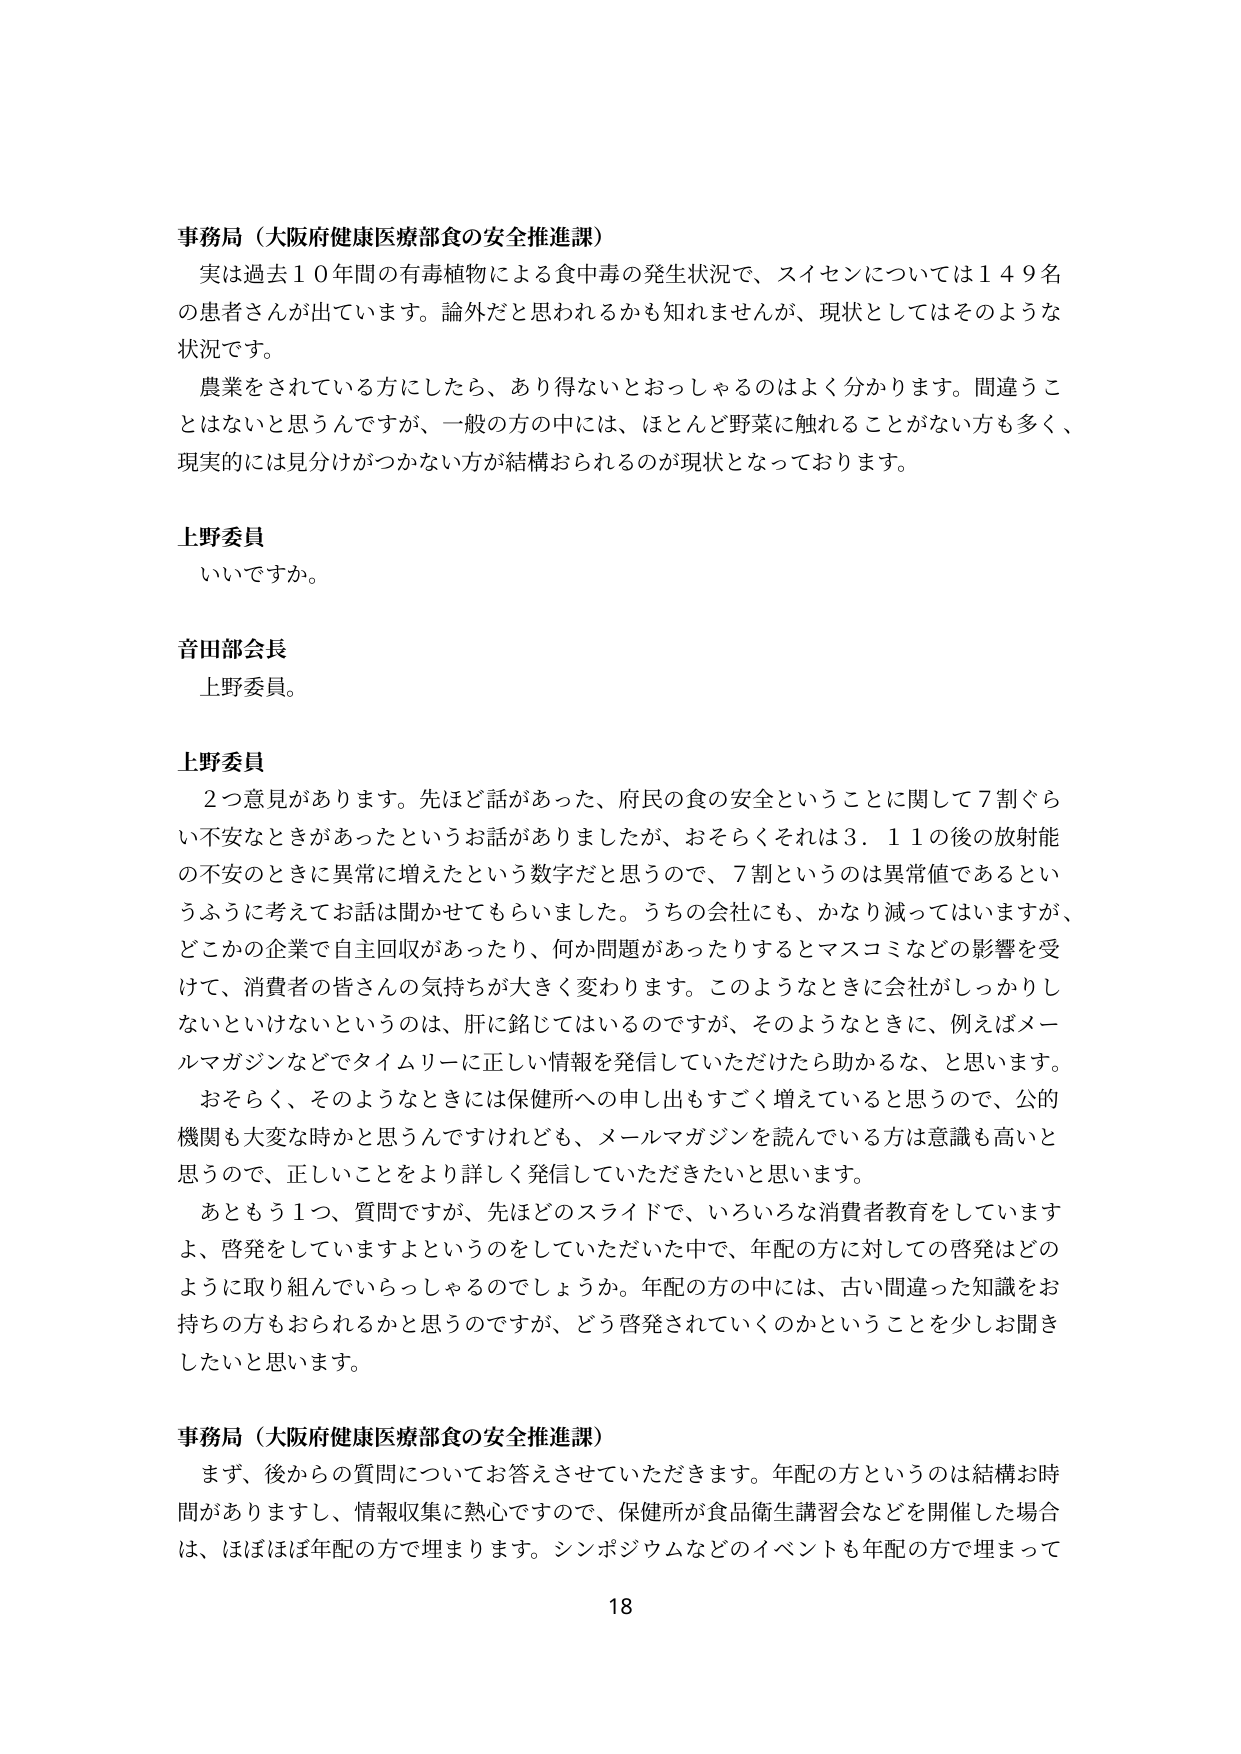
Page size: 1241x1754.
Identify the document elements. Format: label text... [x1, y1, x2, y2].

text 実は過去１０年間の有毒植物による食中毒の発生状況で、スイセンについては１４９名の患者さんが出ています。論外だと思われるかも知れませんが、現状としてはそのような状況です。 [177, 254, 1063, 367]
text 音田部会長 [177, 629, 1063, 667]
text 上野委員 [177, 742, 1063, 779]
text ２つ意見があります。先ほど話があった、府民の食の安全ということに関して７割ぐらい不安なときがあったというお話がありましたが、おそらくそれは３．１１の後の放射能の不安のときに異常に増えたという数字だと思うので、７割というのは異常値であるというふうに考えてお話は聞かせてもらいました。うちの会社にも、かなり減ってはいますが、どこかの企業で自主回収があったり、何か問題があったりするとマスコミなどの影響を受けて、消費者の皆さんの気持ちが大きく変わります。このようなときに会社がしっかりしないといけないというのは、肝に銘じてはいるのですが、そのようなときに、例えばメールマガジンなどでタイムリーに正しい情報を発信していただけたら助かるな、と思います。 [177, 779, 1063, 1079]
text 農業をされている方にしたら、あり得ないとおっしゃるのはよく分かります。間違うことはないと思うんですが、一般の方の中には、ほとんど野菜に触れることがない方も多く、現実的には見分けがつかない方が結構おられるのが現状となっております。 [177, 367, 1063, 479]
text 事務局（大阪府健康医療部食の安全推進課） [177, 217, 1063, 254]
text あともう１つ、質問ですが、先ほどのスライドで、いろいろな消費者教育をしていますよ、啓発をしていますよというのをしていただいた中で、年配の方に対しての啓発はどのように取り組んでいらっしゃるのでしょうか。年配の方の中には、古い間違った知識をお持ちの方もおられるかと思うのですが、どう啓発されていくのかということを少しお聞きしたいと思います。 [177, 1192, 1063, 1379]
text おそらく、そのようなときには保健所への申し出もすごく増えていると思うので、公的機関も大変な時かと思うんですけれども、メールマガジンを読んでいる方は意識も高いと思うので、正しいことをより詳しく発信していただきたいと思います。 [177, 1079, 1063, 1192]
text いいですか。 [177, 554, 1063, 592]
text 上野委員。 [177, 667, 1063, 704]
text 事務局（大阪府健康医療部食の安全推進課） [177, 1417, 1063, 1454]
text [177, 1454, 1063, 1567]
text 上野委員 [177, 517, 1063, 554]
